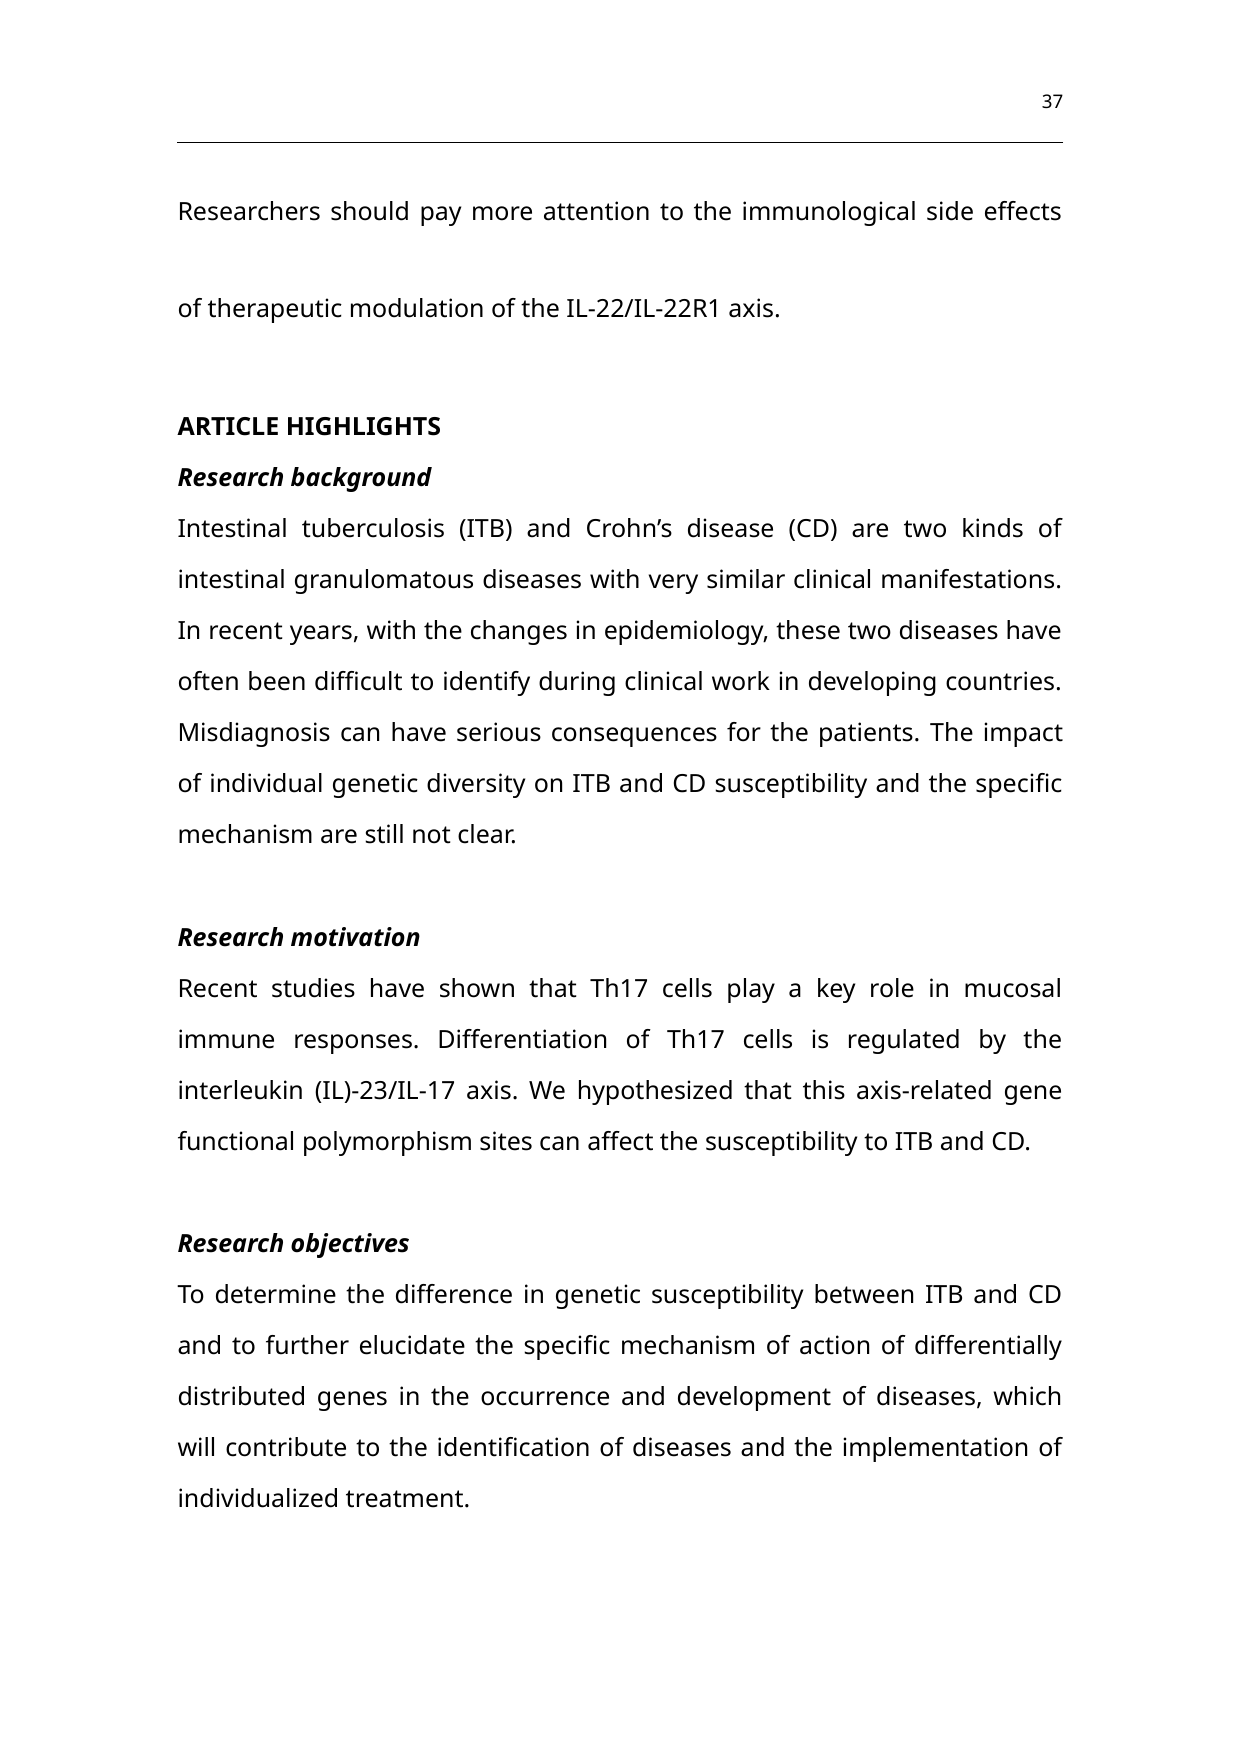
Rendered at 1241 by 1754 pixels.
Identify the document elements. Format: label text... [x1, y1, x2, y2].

text Recent studies have shown that Th17 cells play a key role in mucosal immune responses. Differentiation of Th17 cells is regulated by the interleukin (IL)-23/IL-17 axis. We hypothesized that this axis-related gene functional polymorphism sites can affect the susceptibility to ITB and CD. [177, 970, 1063, 1157]
text Research objectives [177, 1225, 1063, 1259]
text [177, 178, 1063, 341]
text To determine the difference in genetic susceptibility between ITB and CD and to further elucidate the specific mechanism of action of differentially distributed genes in the occurrence and development of diseases, which will contribute to the identification of diseases and the implementation of individualized treatment. [177, 1276, 1063, 1515]
text ARTICLE HIGHLIGHTS [177, 409, 1063, 443]
text Intestinal tuberculosis (ITB) and Crohn’s disease (CD) are two kinds of intestinal granulomatous diseases with very similar clinical manifestations. In recent years, with the changes in epidemiology, these two diseases have often been difficult to identify during clinical work in developing countries. Misdiagnosis can have serious consequences for the patients. The impact of individual genetic diversity on ITB and CD susceptibility and the specific mechanism are still not clear. [177, 511, 1063, 851]
text Research background [177, 460, 1063, 494]
text Research motivation [177, 919, 1063, 953]
